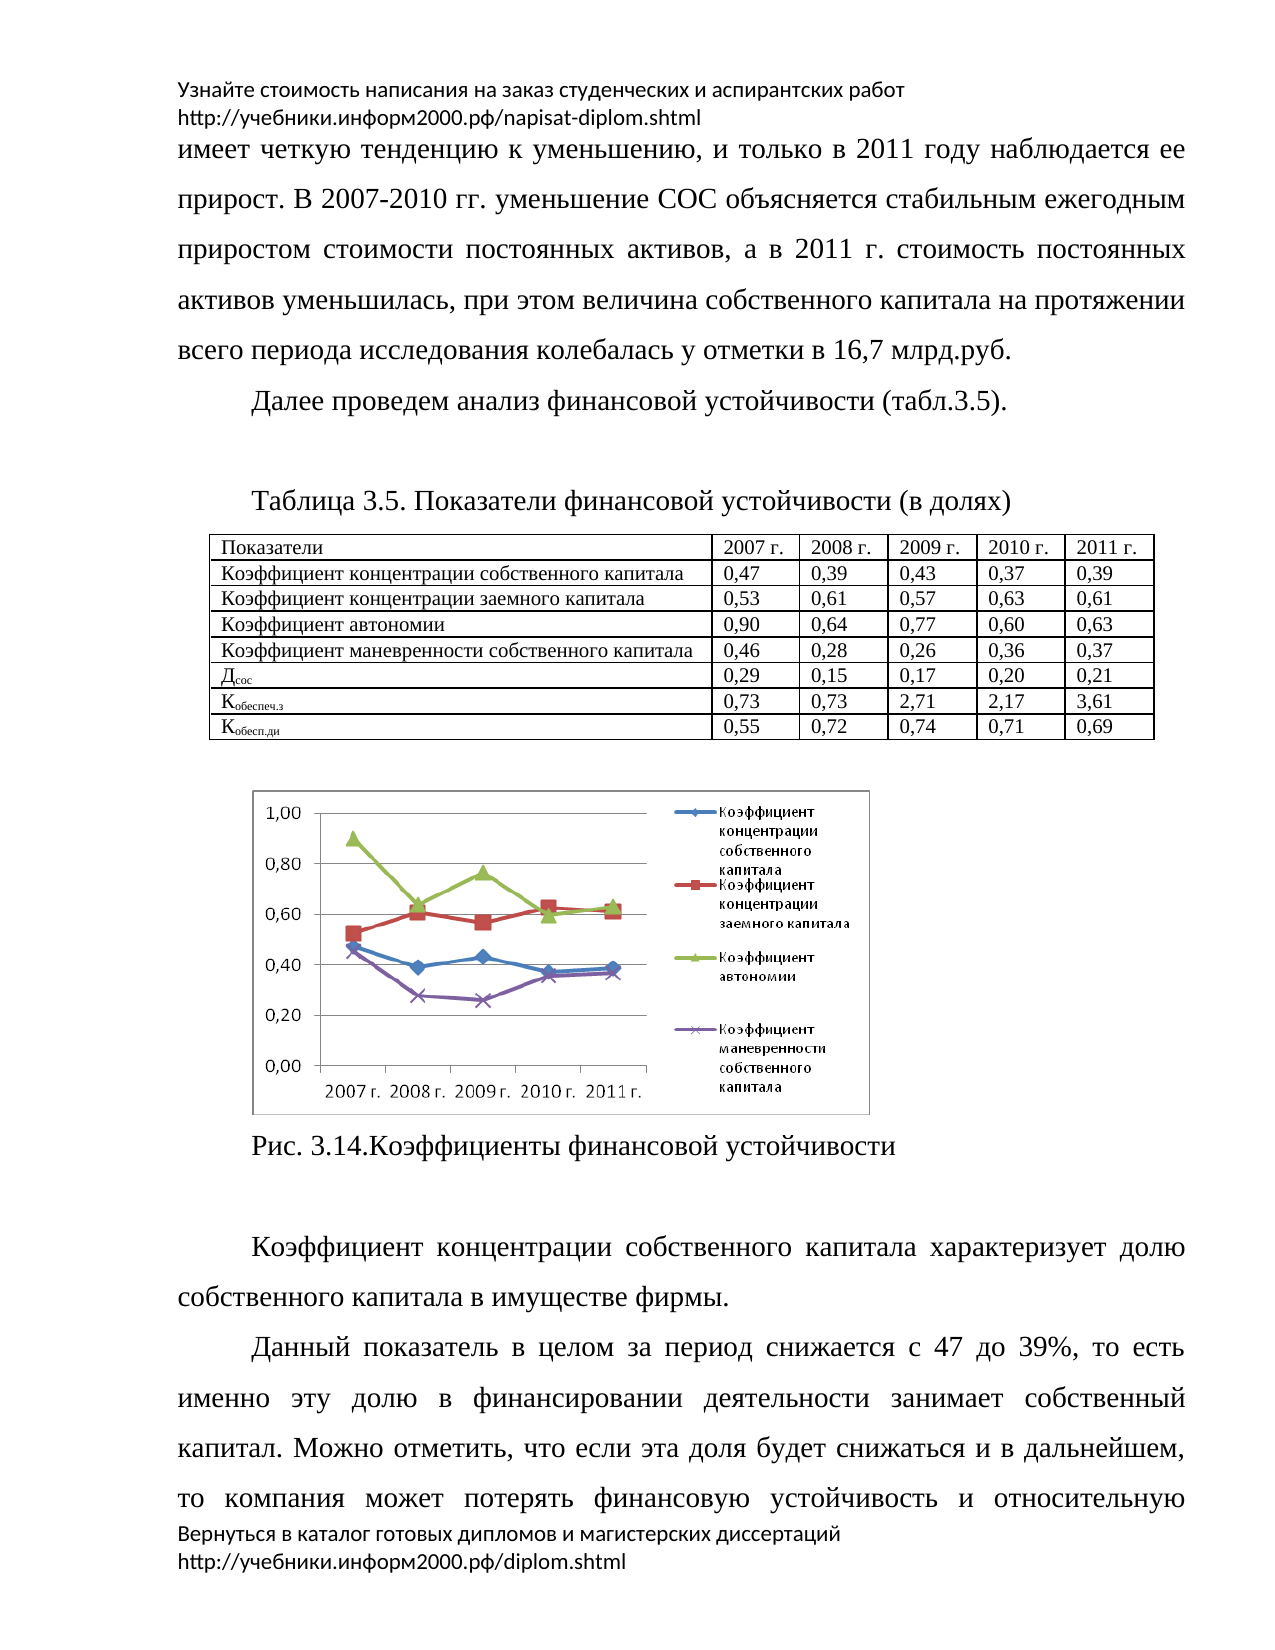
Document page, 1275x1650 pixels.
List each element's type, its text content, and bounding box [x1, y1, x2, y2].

table_cell 0,28 [800, 638, 887, 662]
table_cell 2,17 [978, 689, 1064, 713]
table_cell 0,63 [1066, 612, 1153, 636]
text Рис. 3.14.Коэффициенты финансовой устойчивости [177, 1128, 1186, 1162]
table_header Показатели [210, 535, 711, 559]
table_cell 3,61 [1066, 689, 1153, 713]
table_header 2009 г. [889, 535, 976, 559]
table_cell 0,46 [713, 638, 799, 662]
text Таблица 3.5. Показатели финансовой устойчивости (в долях) [177, 483, 1186, 517]
table_cell Коэффициент маневренности собственного капитала [210, 637, 711, 662]
table_cell Коэффициент автономии [210, 611, 711, 636]
table_cell 0,77 [889, 612, 976, 636]
table_cell 0,90 [713, 612, 799, 636]
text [177, 1329, 1186, 1514]
text Далее проведем анализ финансовой устойчивости (табл.3.5). [177, 383, 1186, 416]
table_cell 0,55 [713, 715, 799, 738]
table_cell Коэффициент концентрации заемного капитала [210, 586, 711, 610]
table_cell 0,43 [889, 561, 976, 585]
table_cell 0,17 [889, 663, 976, 687]
table_header 2008 г. [800, 535, 887, 559]
table_cell 0,37 [978, 561, 1064, 585]
table_cell 0,21 [1066, 663, 1153, 687]
table_header 2007 г. [713, 535, 799, 559]
table_cell 0,20 [978, 663, 1064, 687]
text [177, 131, 1186, 366]
table_cell 0,72 [800, 715, 887, 738]
table_cell Кобеспеч.з [210, 688, 711, 713]
table_cell 0,61 [800, 586, 887, 610]
table_cell 0,29 [713, 663, 799, 687]
table_cell 0,53 [713, 586, 799, 610]
table_cell 0,74 [889, 715, 976, 738]
text Коэффициент концентрации собственного капитала характеризует долю собственного капитала в имуществе фирмы. [177, 1229, 1186, 1313]
table_cell 0,64 [800, 612, 887, 636]
table_header 2011 г. [1066, 535, 1153, 559]
table_cell Кобесп.ди [210, 714, 711, 738]
table_header 2010 г. [978, 535, 1064, 559]
table_cell 0,63 [978, 586, 1064, 610]
table_cell 0,37 [1066, 638, 1153, 662]
table_cell Дсос [210, 663, 711, 687]
table_cell 0,60 [978, 612, 1064, 636]
table_cell 0,39 [1066, 561, 1153, 585]
table_cell 0,73 [800, 689, 887, 713]
table_cell 0,15 [800, 663, 887, 687]
table_cell Коэффициент концентрации собственного капитала [210, 560, 711, 585]
table_cell 2,71 [889, 689, 976, 713]
table_cell 0,47 [713, 561, 799, 585]
table_cell 0,69 [1066, 715, 1153, 738]
table_cell 0,71 [978, 715, 1064, 738]
table_cell 0,36 [978, 638, 1064, 662]
table_cell 0,73 [713, 689, 799, 713]
table_cell 0,39 [800, 561, 887, 585]
table_cell 0,57 [889, 586, 976, 610]
table_cell 0,26 [889, 638, 976, 662]
table_cell 0,61 [1066, 586, 1153, 610]
